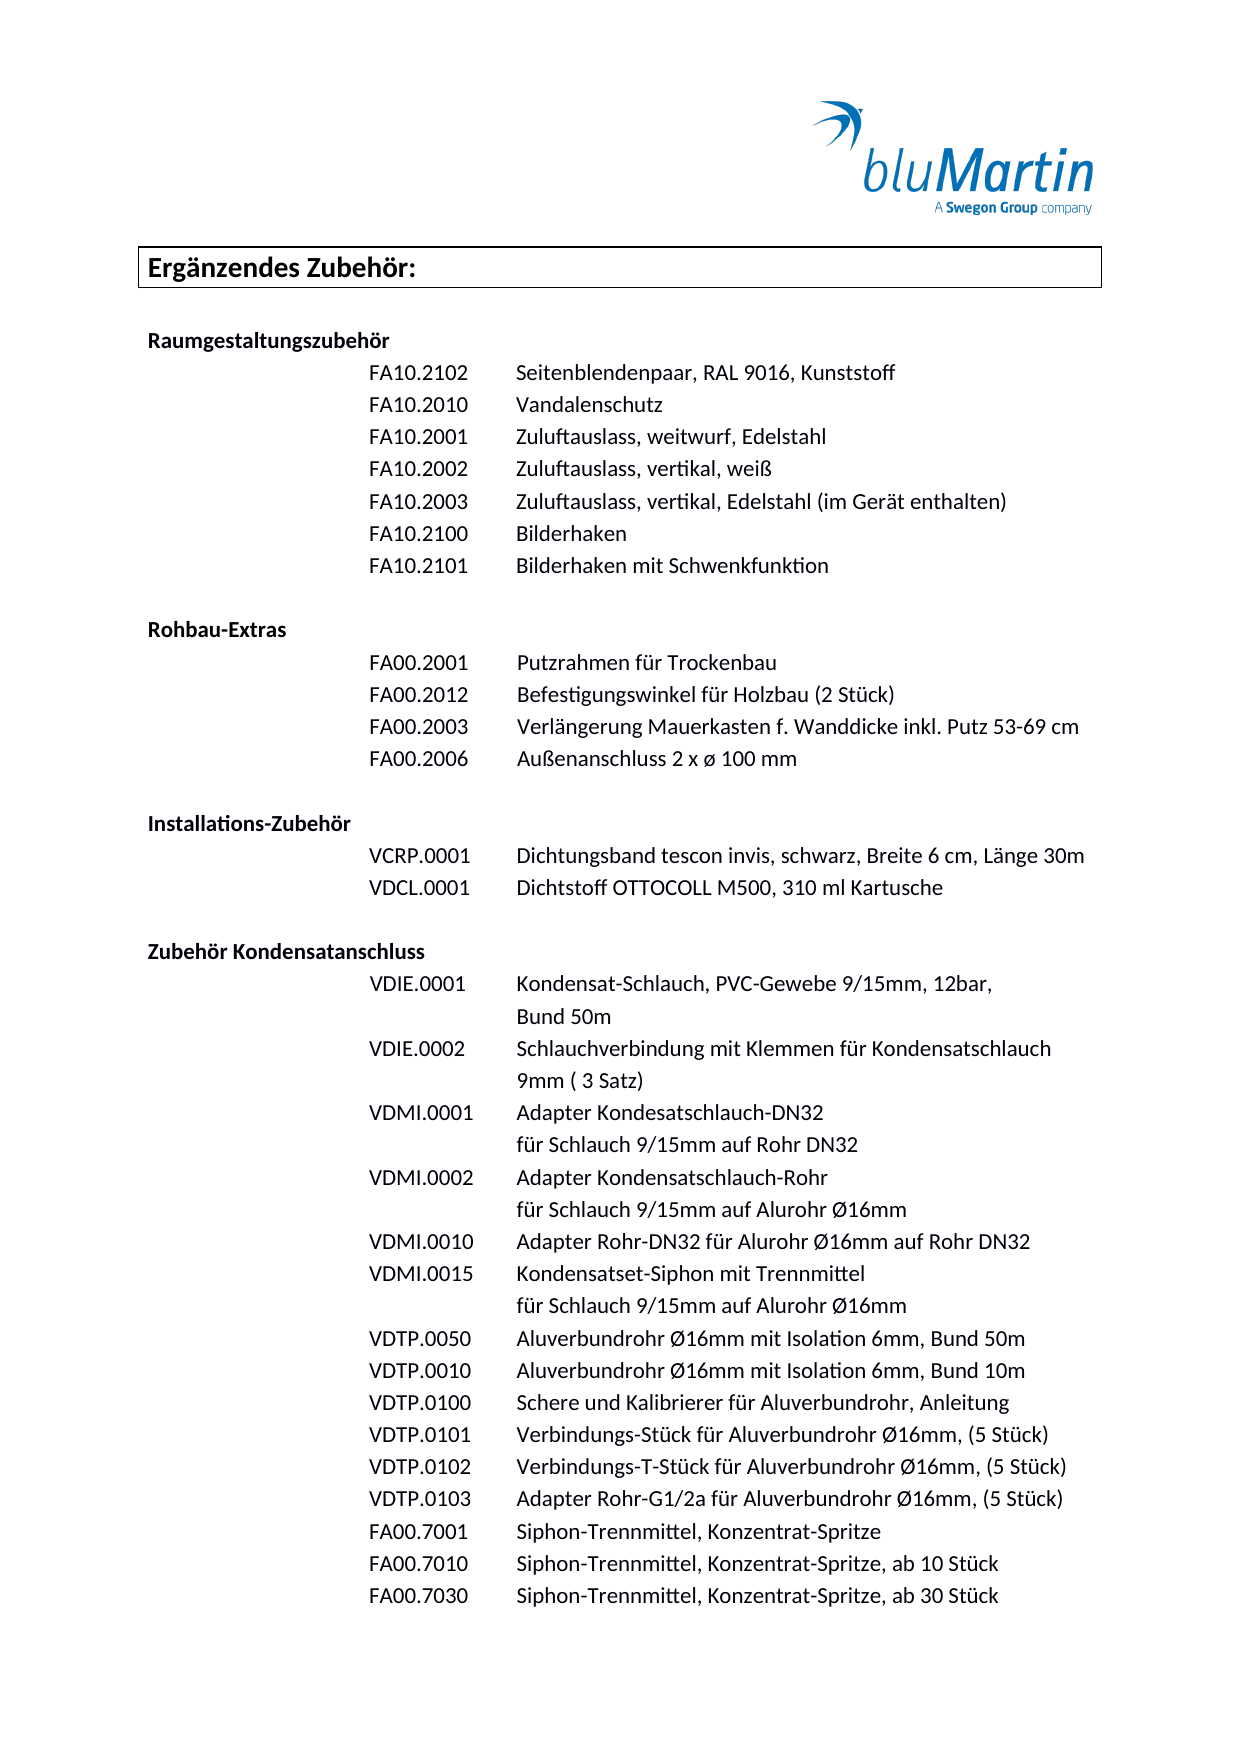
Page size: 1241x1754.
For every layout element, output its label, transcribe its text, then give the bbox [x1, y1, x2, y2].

text FA10.2101 Bilderhaken mit Schwenkfunktion [369, 551, 1093, 579]
text FA10.2100 Bilderhaken [369, 519, 1093, 547]
text Rohbau-Extras [148, 616, 1093, 643]
picture [813, 101, 1093, 215]
text VDIE.0002 Schlauchverbindung mit Klemmen für Kondensatschlauch [369, 1034, 1093, 1062]
text FA10.2003 Zuluftauslass, vertikal, Edelstahl (im Gerät enthalten) [369, 487, 1093, 515]
text VDCL.0001 Dichtstoff OTTOCOLL M500, 310 ml Kartusche [295, 873, 1093, 901]
text Installations-Zubehör [148, 809, 1093, 837]
text für Schlauch 9/15mm auf Alurohr Ø16mm [443, 1291, 1093, 1319]
text FA00.7030 Siphon-Trennmittel, Konzentrat-Spritze, ab 30 Stück [295, 1581, 1093, 1609]
text FA00.2006 Außenanschluss 2 x ø 100 mm [148, 744, 1093, 772]
text FA00.7010 Siphon-Trennmittel, Konzentrat-Spritze, ab 10 Stück [295, 1549, 1093, 1577]
text FA10.2102 Seitenblendenpaar, RAL 9016, Kunststoff [369, 358, 1093, 386]
text FA10.2010 Vandalenschutz [369, 390, 1093, 418]
text für Schlauch 9/15mm auf Rohr DN32 [443, 1131, 1093, 1158]
text VDMI.0001 Adapter Kondesatschlauch-DN32 [295, 1098, 1093, 1126]
text VDIE.0001 Kondensat-Schlauch, PVC-Gewebe 9/15mm, 12bar, [148, 969, 1093, 998]
text Zubehör Kondensatanschluss [148, 937, 1093, 965]
text 9mm ( 3 Satz) [148, 1066, 1093, 1094]
text VDTP.0101 Verbindungs-Stück für Aluverbundrohr Ø16mm, (5 Stück) [148, 1420, 1093, 1448]
text VDTP.0050 Aluverbundrohr Ø16mm mit Isolation 6mm, Bund 50m [295, 1324, 1093, 1352]
text FA00.2003 Verlängerung Mauerkasten f. Wanddicke inkl. Putz 53-69 cm [148, 712, 1093, 740]
text FA10.2002 Zuluftauslass, vertikal, weiß [369, 454, 1093, 483]
text Ergänzendes Zubehör: [139, 248, 1101, 287]
text VDMI.0002 Adapter Kondensatschlauch-Rohr [295, 1163, 1093, 1191]
text FA00.7001 Siphon-Trennmittel, Konzentrat-Spritze [369, 1517, 1093, 1545]
text VDMI.0010 Adapter Rohr-DN32 für Alurohr Ø16mm auf Rohr DN32 [295, 1227, 1093, 1255]
text FA00.2012 Befestigungswinkel für Holzbau (2 Stück) [148, 680, 1093, 708]
text VDTP.0103 Adapter Rohr-G1/2a für Aluverbundrohr Ø16mm, (5 Stück) [148, 1484, 1093, 1513]
text VDTP.0100 Schere und Kalibrierer für Aluverbundrohr, Anleitung [148, 1388, 1093, 1416]
text VDMI.0015 Kondensatset-Siphon mit Trennmittel [148, 1259, 1093, 1287]
text FA10.2001 Zuluftauslass, weitwurf, Edelstahl [369, 422, 1093, 450]
text Raumgestaltungszubehör [148, 326, 1093, 354]
text Bund 50m [443, 1002, 1093, 1030]
text VDTP.0010 Aluverbundrohr Ø16mm mit Isolation 6mm, Bund 10m [148, 1356, 1093, 1384]
text FA00.2001 Putzrahmen für Trockenbau [148, 648, 1093, 676]
text VDTP.0102 Verbindungs-T-Stück für Aluverbundrohr Ø16mm, (5 Stück) [148, 1452, 1093, 1480]
text VCRP.0001 Dichtungsband tescon invis, schwarz, Breite 6 cm, Länge 30m [148, 841, 1093, 869]
text für Schlauch 9/15mm auf Alurohr Ø16mm [443, 1195, 1093, 1223]
